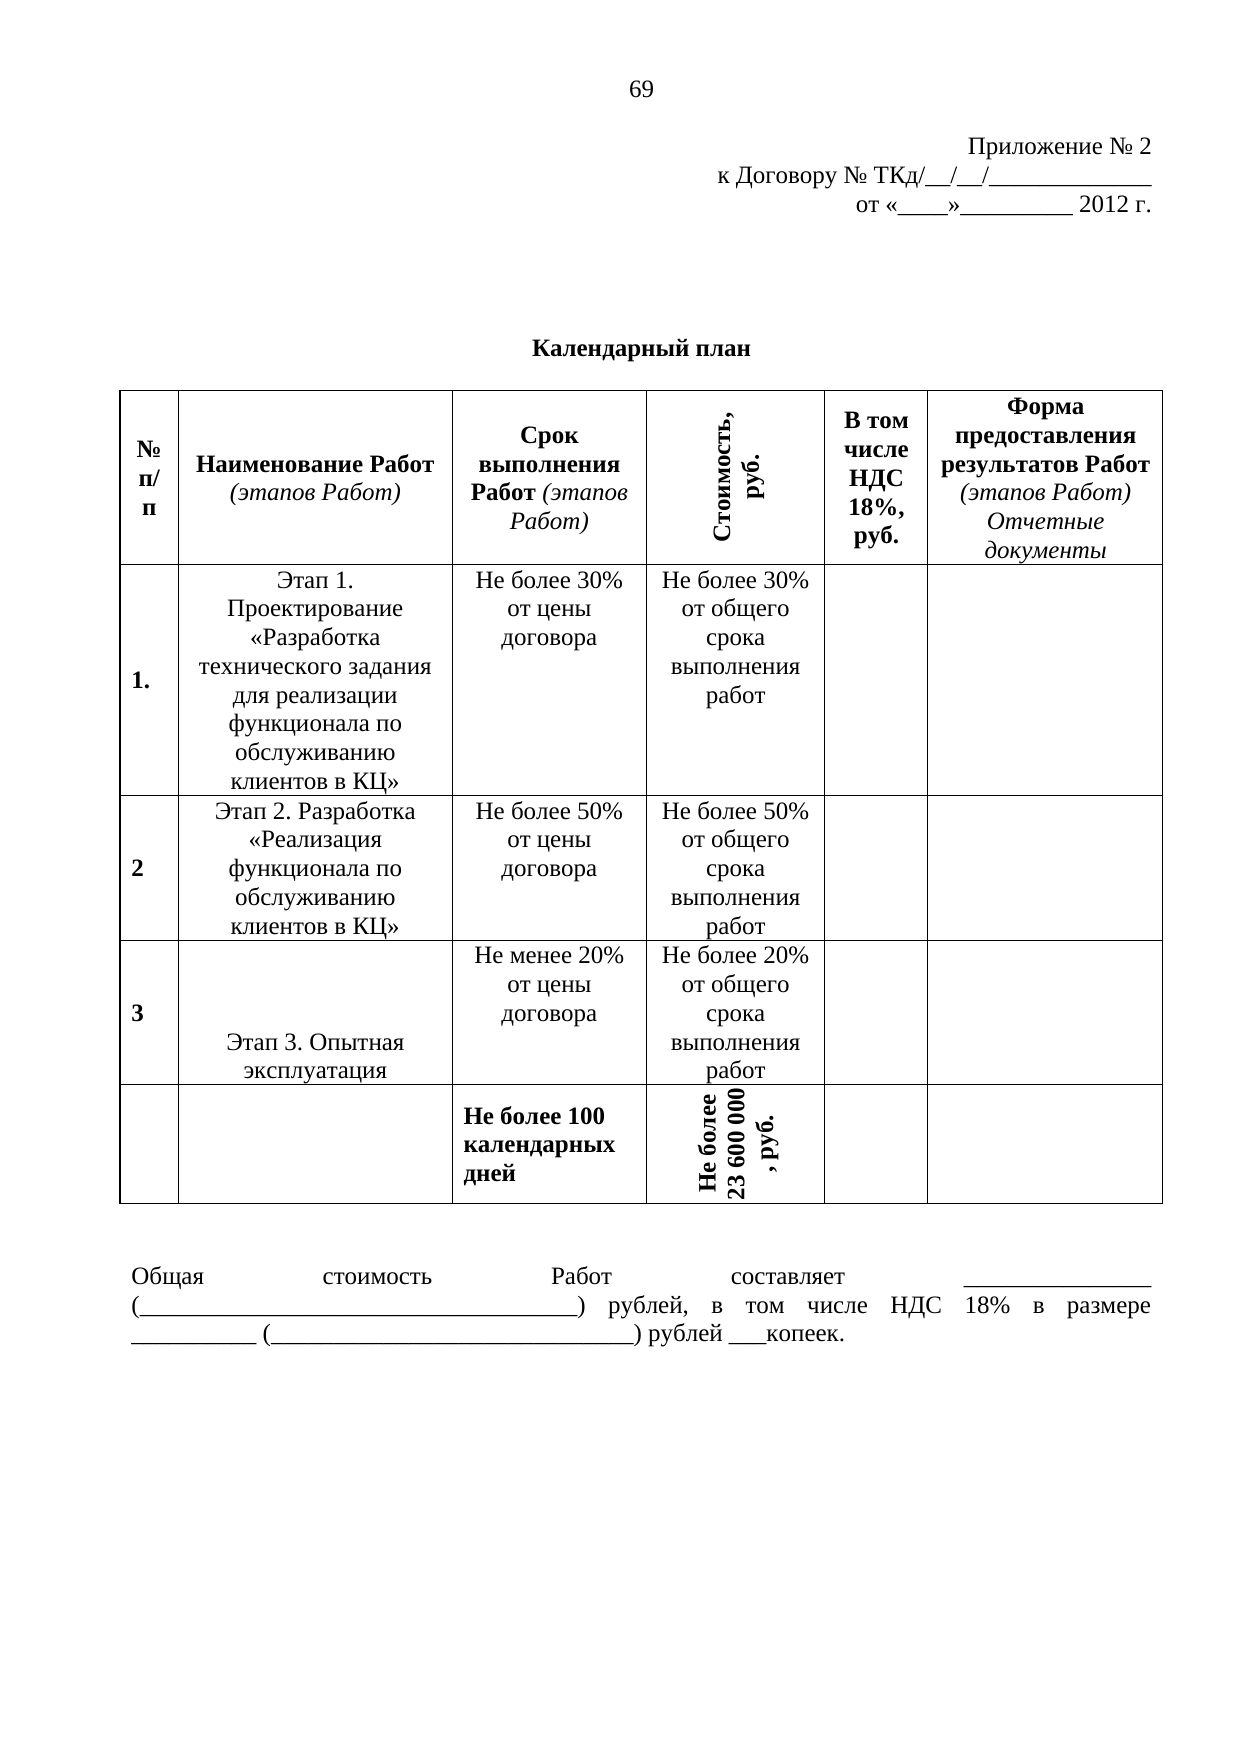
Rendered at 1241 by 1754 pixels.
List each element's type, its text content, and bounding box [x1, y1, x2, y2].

table_cell [121, 1085, 178, 1202]
table_cell Не более 100 календарных дней [453, 1085, 646, 1202]
table_cell [825, 796, 927, 939]
table_cell Не более 50% от общего срока выполнения работ [647, 796, 824, 939]
table_cell Этап 2. Разработка «Реализация функционала по обслуживанию клиентов в КЦ» [179, 796, 452, 939]
text Приложение № 2 [131, 131, 1152, 160]
table_cell [825, 941, 927, 1084]
table_header В том числе НДС 18%, руб. [825, 391, 927, 564]
table_cell [928, 941, 1162, 1084]
table_cell 3 [121, 941, 178, 1084]
table_header № п/п [121, 391, 178, 564]
table_cell [825, 565, 927, 795]
table_cell [928, 565, 1162, 795]
text Календарный план [131, 333, 1152, 361]
table_cell Этап 3. Опытная эксплуатация [179, 941, 452, 1084]
text от «____»_________ 2012 г. [131, 189, 1152, 218]
table_cell 1. [121, 565, 178, 795]
table_cell 2 [121, 796, 178, 939]
table_cell Не более 50% от цены договора [453, 796, 646, 939]
table_cell Не более 20% от общего срока выполнения работ [647, 941, 824, 1084]
table_cell Не более 30% от общего срока выполнения работ [647, 565, 824, 795]
table_cell [179, 1085, 452, 1202]
text Общая стоимость Работ составляет _______________ (___________________________________) рублей, в том числе НДС 18% в размере __________ (_____________________________) рублей ___копеек. [131, 1261, 1152, 1347]
table_cell [825, 1085, 927, 1202]
table_cell Не более 30% от цены договора [453, 565, 646, 795]
table_cell [928, 1085, 1162, 1202]
table_cell [928, 796, 1162, 939]
table_cell Не менее 20% от цены договора [453, 941, 646, 1084]
table_header Наименование Работ (этапов Работ) [179, 391, 452, 564]
table_header Срок выполнения Работ (этапов Работ) [453, 391, 646, 564]
table_cell Этап 1. Проектирование «Разработка технического задания для реализации функционала по обслуживанию клиентов в КЦ» [179, 565, 452, 795]
text к Договору № ТКд/__/__/_____________ [131, 160, 1152, 189]
table_cell Не более 23 600 000, руб. [647, 1085, 824, 1202]
table_header Форма предоставления результатов Работ (этапов Работ) Отчетные документы [928, 391, 1162, 564]
table_header Стоимость, руб. [647, 391, 824, 564]
